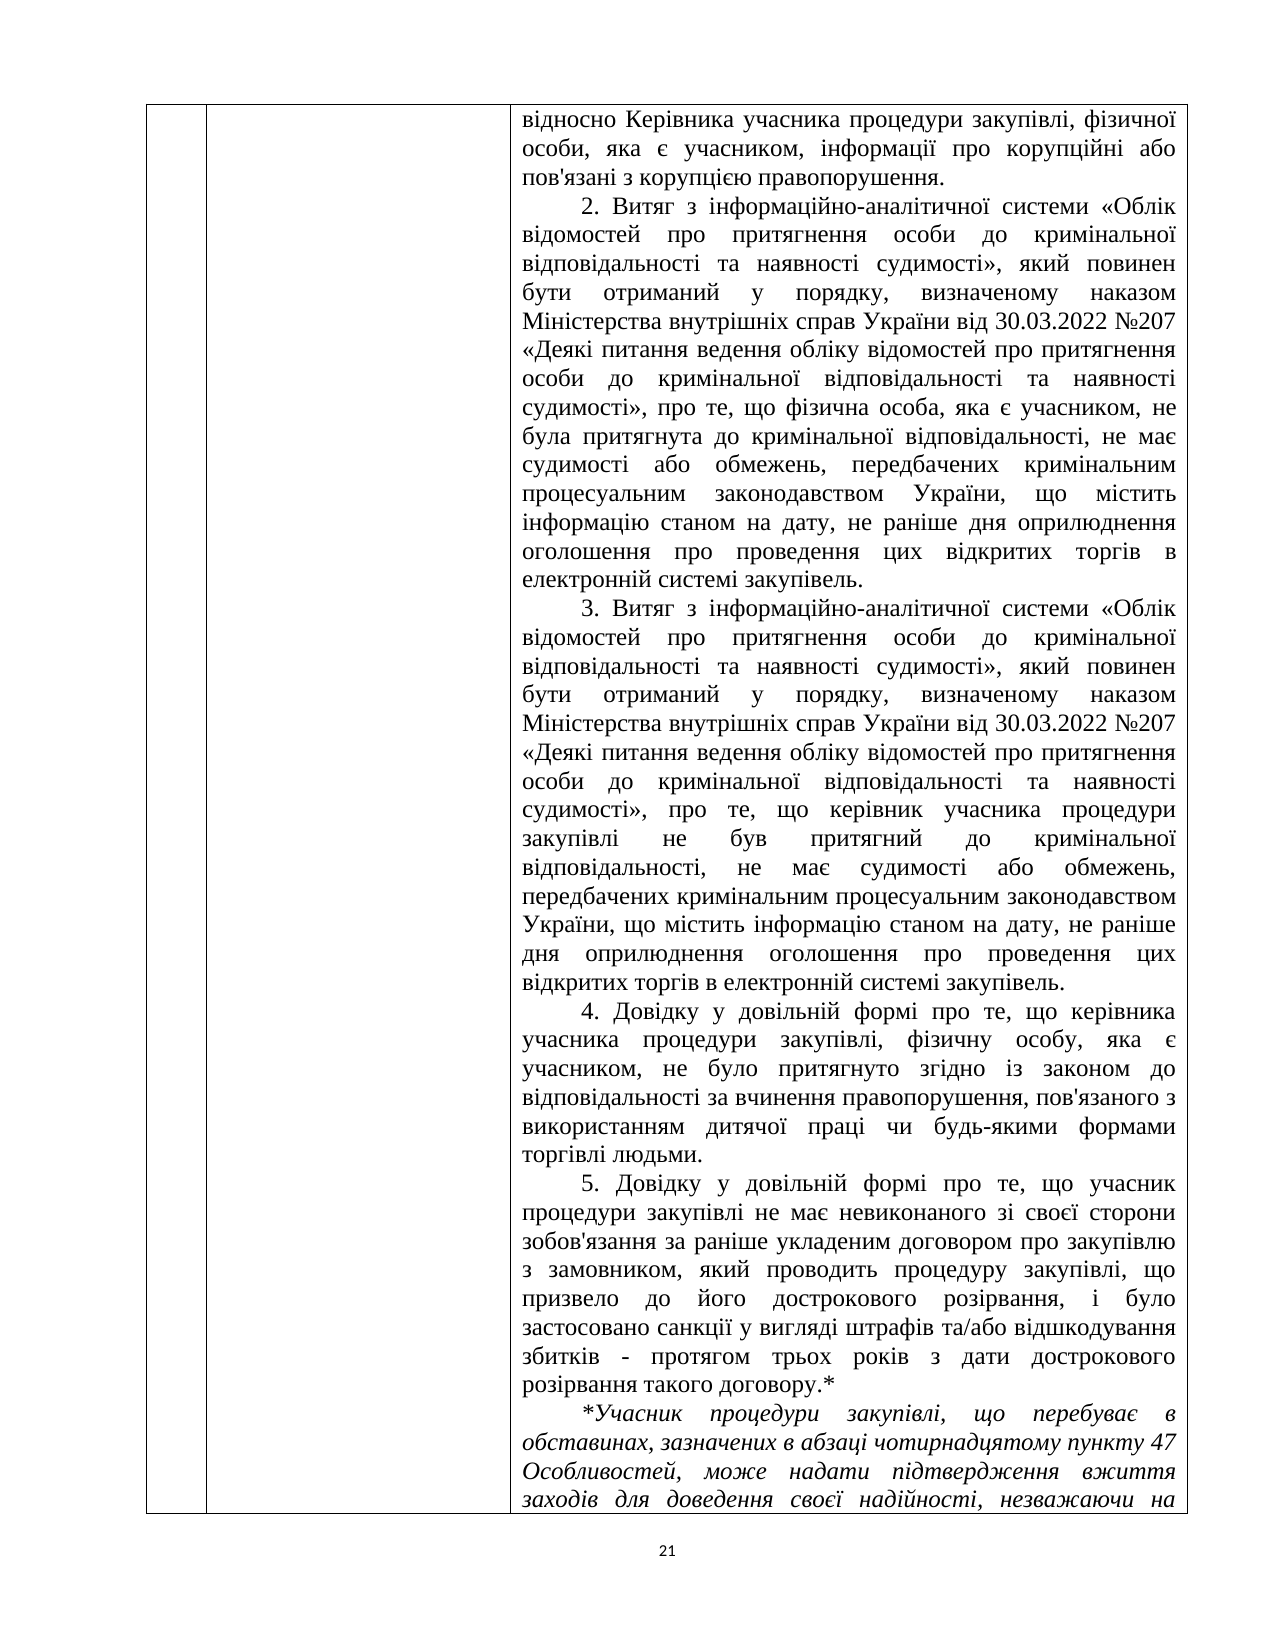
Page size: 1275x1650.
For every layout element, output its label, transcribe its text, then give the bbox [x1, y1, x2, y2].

table_cell 5 [147, 105, 206, 1513]
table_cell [207, 105, 510, 1513]
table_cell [511, 105, 1187, 1513]
